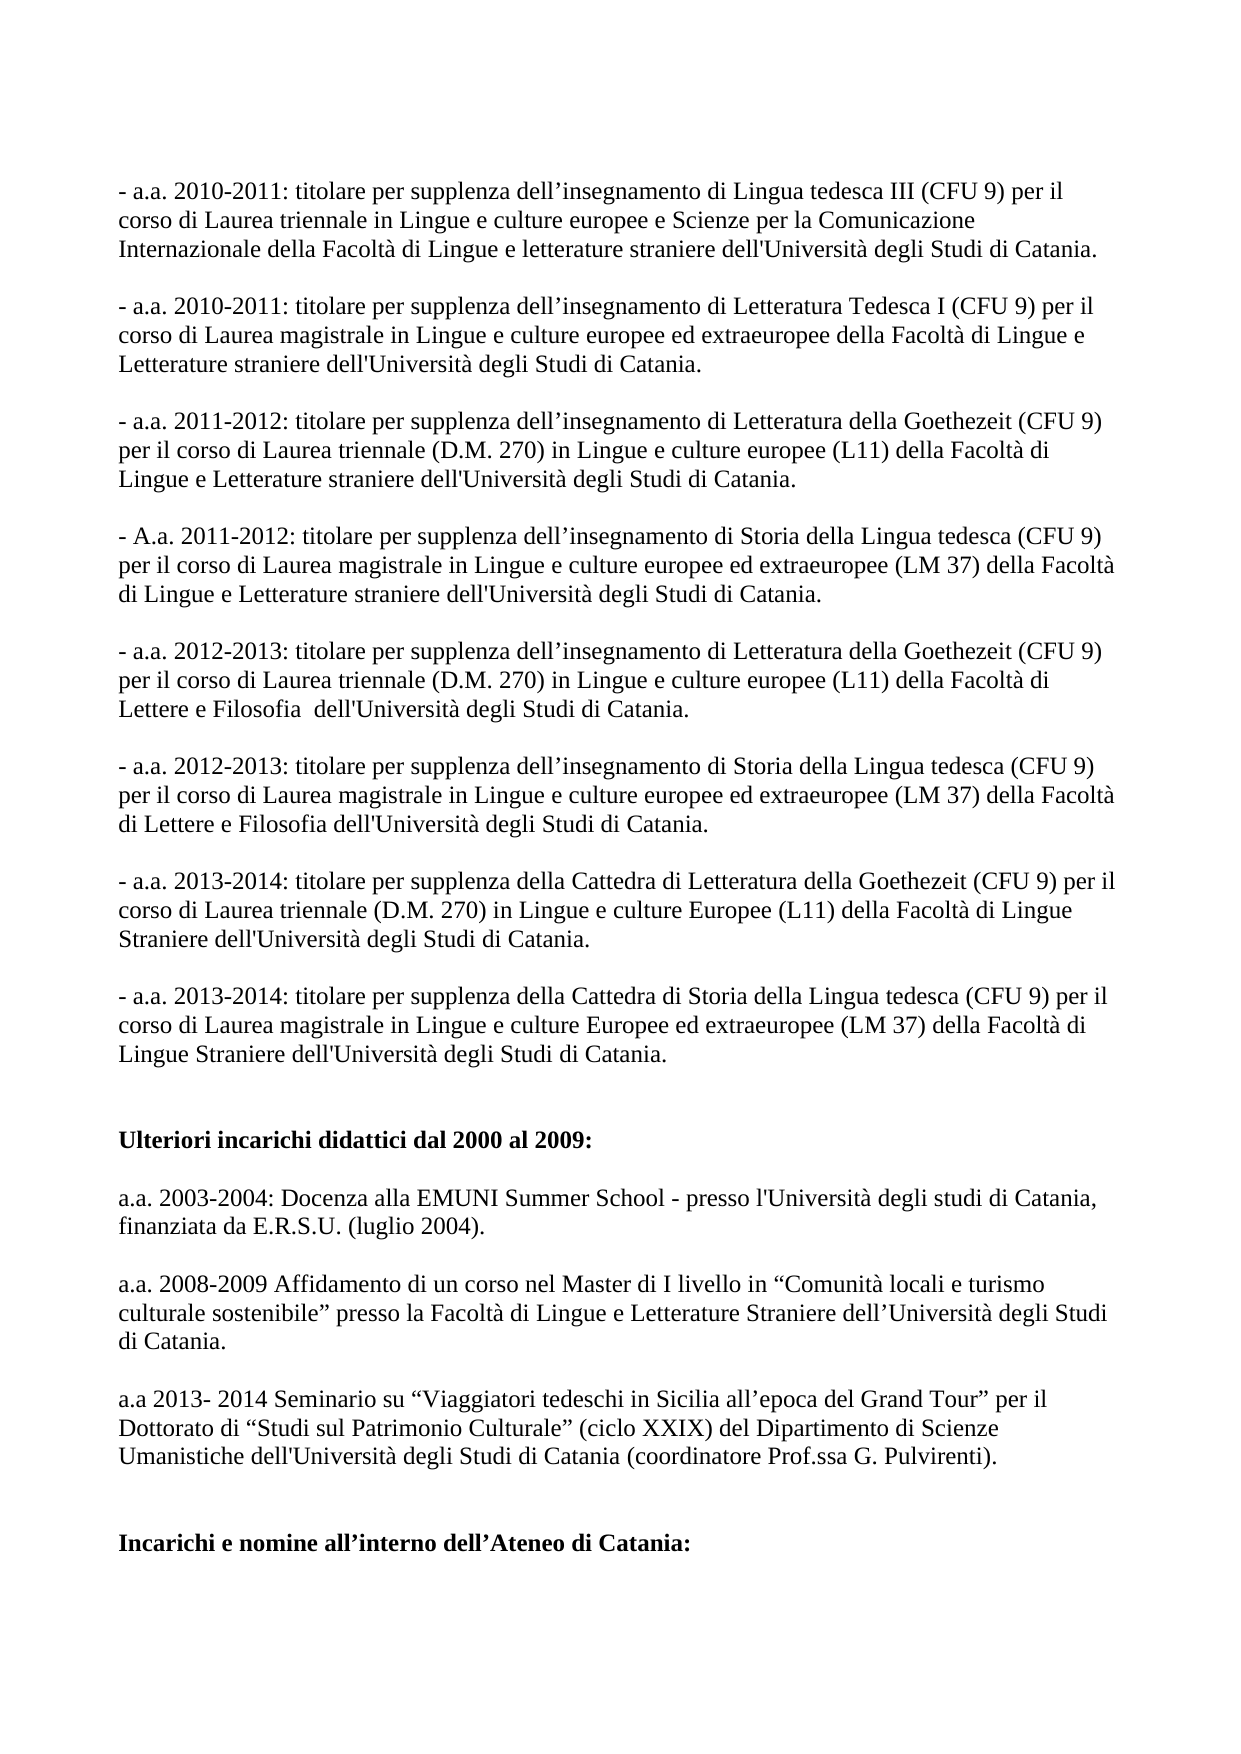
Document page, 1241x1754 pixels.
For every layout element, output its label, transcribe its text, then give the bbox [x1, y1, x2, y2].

text Incarichi e nomine all’interno dell’Ateneo di Catania: [118, 1528, 1122, 1556]
text - a.a. 2010-2011: titolare per supplenza dell’insegnamento di Lingua tedesca III (CFU 9) per il corso di Laurea triennale in Lingue e culture europee e Scienze per la Comunicazione Internazionale della Facoltà di Lingue e letterature straniere dell'Università degli Studi di Catania. [118, 176, 1122, 263]
text - a.a. 2012-2013: titolare per supplenza dell’insegnamento di Storia della Lingua tedesca (CFU 9) per il corso di Laurea magistrale in Lingue e culture europee ed extraeuropee (LM 37) della Facoltà di Lettere e Filosofia dell'Università degli Studi di Catania. [118, 751, 1122, 838]
text - a.a. 2010-2011: titolare per supplenza dell’insegnamento di Letteratura Tedesca I (CFU 9) per il corso di Laurea magistrale in Lingue e culture europee ed extraeuropee della Facoltà di Lingue e Letterature straniere dell'Università degli Studi di Catania. [118, 291, 1122, 378]
text a.a 2013- 2014 Seminario su “Viaggiatori tedeschi in Sicilia all’epoca del Grand Tour” per il Dottorato di “Studi sul Patrimonio Culturale” (ciclo XXIX) del Dipartimento di Scienze Umanistiche dell'Università degli Studi di Catania (coordinatore Prof.ssa G. Pulvirenti). [118, 1384, 1122, 1470]
text a.a. 2003-2004: Docenza alla EMUNI Summer School - presso l'Università degli studi di Catania, finanziata da E.R.S.U. (luglio 2004). [118, 1183, 1122, 1240]
text - a.a. 2012-2013: titolare per supplenza dell’insegnamento di Letteratura della Goethezeit (CFU 9) per il corso di Laurea triennale (D.M. 270) in Lingue e culture europee (L11) della Facoltà di Lettere e Filosofia dell'Università degli Studi di Catania. [118, 636, 1122, 723]
text - A.a. 2011-2012: titolare per supplenza dell’insegnamento di Storia della Lingua tedesca (CFU 9) per il corso di Laurea magistrale in Lingue e culture europee ed extraeuropee (LM 37) della Facoltà di Lingue e Letterature straniere dell'Università degli Studi di Catania. [118, 521, 1122, 608]
text - a.a. 2013-2014: titolare per supplenza della Cattedra di Letteratura della Goethezeit (CFU 9) per il corso di Laurea triennale (D.M. 270) in Lingue e culture Europee (L11) della Facoltà di Lingue Straniere dell'Università degli Studi di Catania. [118, 866, 1122, 953]
text - a.a. 2011-2012: titolare per supplenza dell’insegnamento di Letteratura della Goethezeit (CFU 9) per il corso di Laurea triennale (D.M. 270) in Lingue e culture europee (L11) della Facoltà di Lingue e Letterature straniere dell'Università degli Studi di Catania. [118, 406, 1122, 493]
text - a.a. 2013-2014: titolare per supplenza della Cattedra di Storia della Lingua tedesca (CFU 9) per il corso di Laurea magistrale in Lingue e culture Europee ed extraeuropee (LM 37) della Facoltà di Lingue Straniere dell'Università degli Studi di Catania. [118, 981, 1122, 1068]
text Ulteriori incarichi didattici dal 2000 al 2009: [118, 1125, 1122, 1154]
text a.a. 2008-2009 Affidamento di un corso nel Master di I livello in “Comunità locali e turismo culturale sostenibile” presso la Facoltà di Lingue e Letterature Straniere dell’Università degli Studi di Catania. [118, 1269, 1122, 1355]
